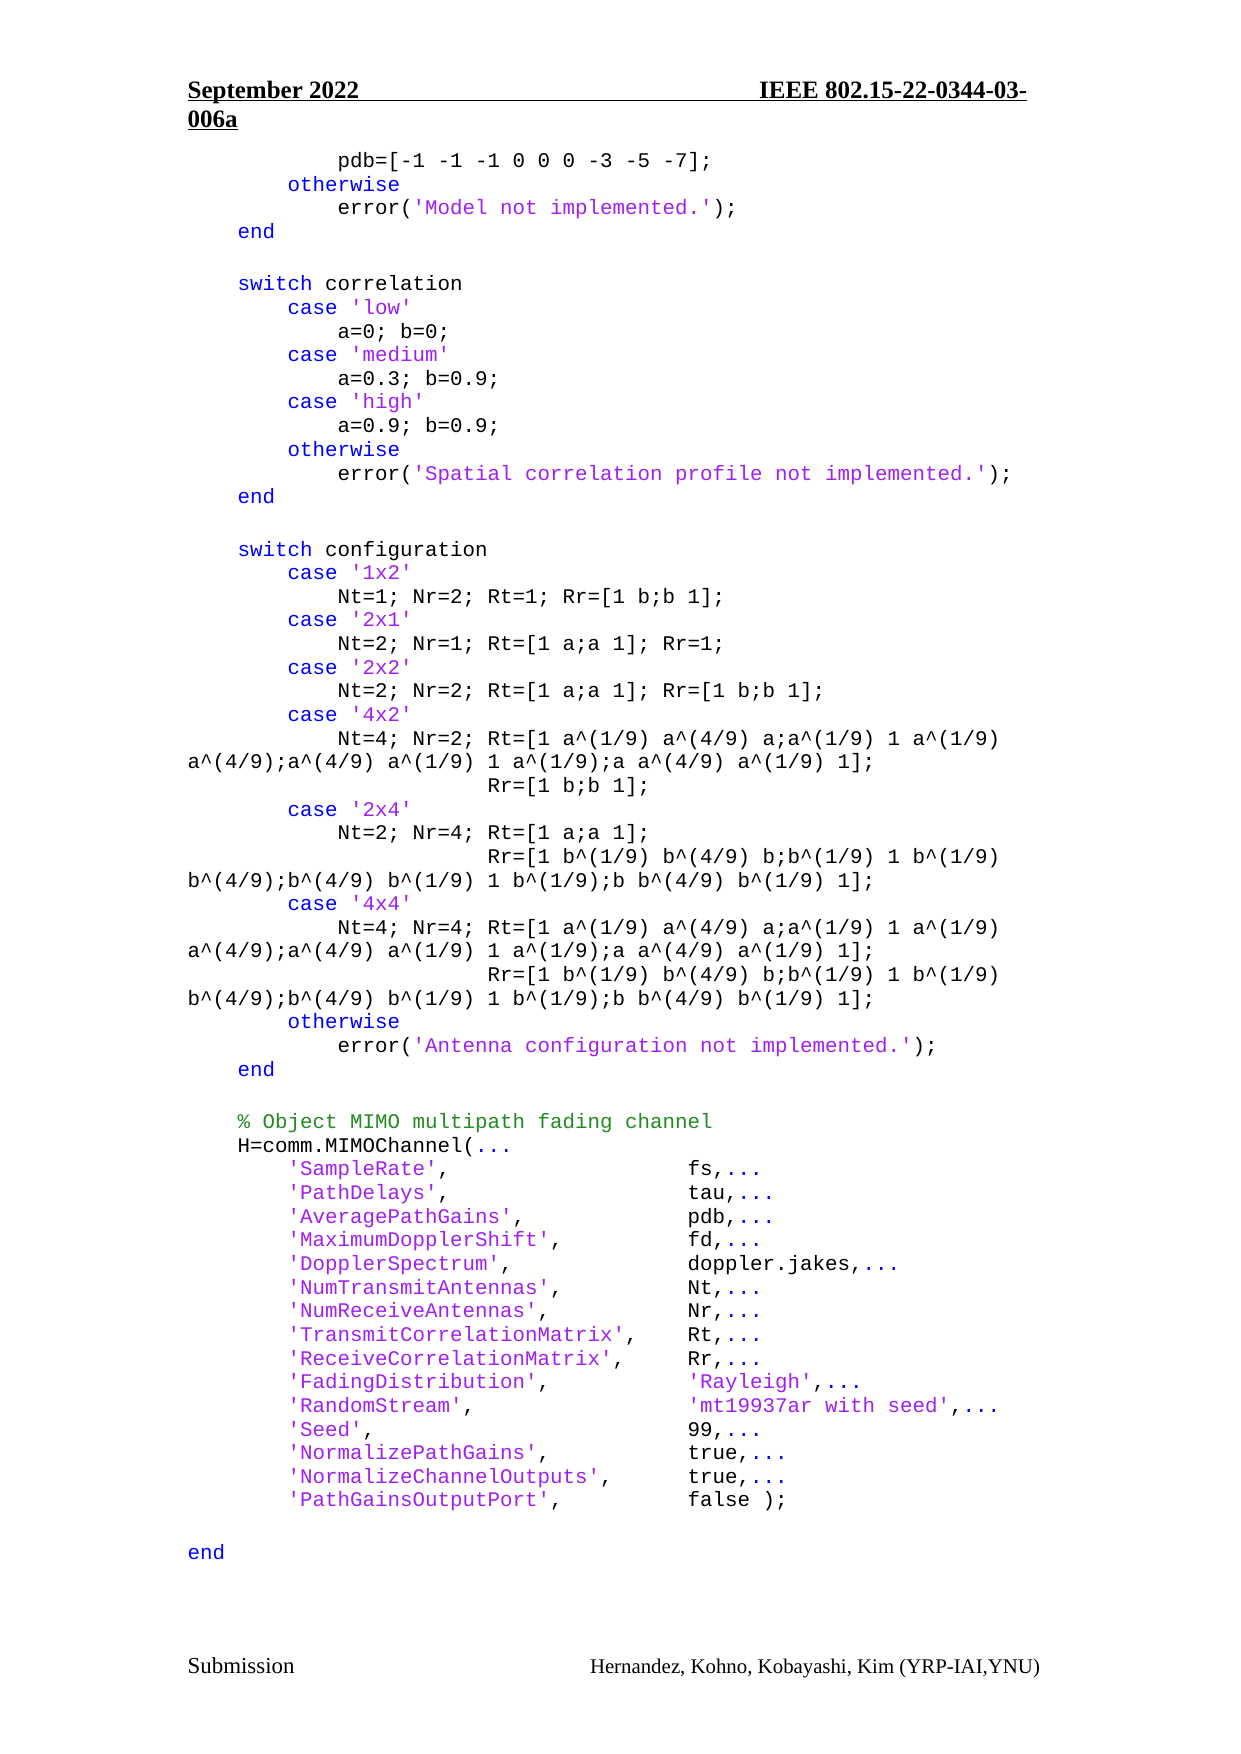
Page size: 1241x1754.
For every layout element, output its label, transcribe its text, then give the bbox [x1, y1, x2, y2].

text Nt=4; Nr=4; Rt=[1 a^(1/9) a^(4/9) a;a^(1/9) 1 a^(1/9) a^(4/9);a^(4/9) a^(1/9) 1 a^(1/9);a a^(4/9) a^(1/9) 1]; [187, 917, 1053, 964]
text 'PathGainsOutputPort', false ); [187, 1489, 1053, 1513]
text case '2x1' [187, 609, 1053, 633]
text case '2x2' [187, 657, 1053, 680]
text switch configuration [187, 538, 1053, 562]
text 'AveragePathGains', pdb,... [187, 1206, 1053, 1229]
text case '4x2' [187, 704, 1053, 728]
text Rr=[1 b^(1/9) b^(4/9) b;b^(1/9) 1 b^(1/9) b^(4/9);b^(4/9) b^(1/9) 1 b^(1/9);b b^(4/9) b^(1/9) 1]; [187, 846, 1053, 893]
text Nt=2; Nr=2; Rt=[1 a;a 1]; Rr=[1 b;b 1]; [187, 680, 1053, 704]
text end [187, 486, 1053, 510]
text error('Model not implemented.'); [187, 197, 1053, 221]
text a=0.9; b=0.9; [187, 415, 1053, 439]
text Nt=1; Nr=2; Rt=1; Rr=[1 b;b 1]; [187, 586, 1053, 609]
text 'Seed', 99,... [187, 1418, 1053, 1442]
text Nt=2; Nr=4; Rt=[1 a;a 1]; [187, 822, 1053, 846]
text a=0.3; b=0.9; [187, 368, 1053, 392]
text case '4x4' [187, 893, 1053, 917]
text a=0; b=0; [187, 321, 1053, 344]
text end [187, 1542, 1053, 1566]
text H=comm.MIMOChannel(... [187, 1135, 1053, 1158]
text 'RandomStream', 'mt19937ar with seed',... [187, 1395, 1053, 1418]
text switch correlation [187, 273, 1053, 297]
text 'FadingDistribution', 'Rayleigh',... [187, 1371, 1053, 1395]
text 'ReceiveCorrelationMatrix', Rr,... [187, 1348, 1053, 1371]
text case '2x4' [187, 799, 1053, 822]
text % Object MIMO multipath fading channel [187, 1111, 1053, 1135]
text 'NormalizePathGains', true,... [187, 1442, 1053, 1466]
text error('Spatial correlation profile not implemented.'); [187, 462, 1053, 486]
text case 'low' [187, 297, 1053, 321]
text 'NumReceiveAntennas', Nr,... [187, 1300, 1053, 1324]
text Nt=4; Nr=2; Rt=[1 a^(1/9) a^(4/9) a;a^(1/9) 1 a^(1/9) a^(4/9);a^(4/9) a^(1/9) 1 a^(1/9);a a^(4/9) a^(1/9) 1]; [187, 728, 1053, 775]
text 'MaximumDopplerShift', fd,... [187, 1229, 1053, 1253]
text pdb=[-1 -1 -1 0 0 0 -3 -5 -7]; [187, 150, 1053, 174]
text otherwise [187, 439, 1053, 462]
text case 'medium' [187, 344, 1053, 368]
text 'NumTransmitAntennas', Nt,... [187, 1277, 1053, 1300]
text 'DopplerSpectrum', doppler.jakes,... [187, 1253, 1053, 1277]
text otherwise [187, 1011, 1053, 1035]
text otherwise [187, 174, 1053, 197]
text case '1x2' [187, 562, 1053, 586]
text 'TransmitCorrelationMatrix', Rt,... [187, 1324, 1053, 1348]
text Rr=[1 b;b 1]; [187, 775, 1053, 799]
text end [187, 1059, 1053, 1082]
text case 'high' [187, 392, 1053, 415]
text 'NormalizeChannelOutputs', true,... [187, 1466, 1053, 1489]
text 'SampleRate', fs,... [187, 1158, 1053, 1182]
text end [187, 221, 1053, 244]
text error('Antenna configuration not implemented.'); [187, 1035, 1053, 1059]
text 'PathDelays', tau,... [187, 1182, 1053, 1206]
text Rr=[1 b^(1/9) b^(4/9) b;b^(1/9) 1 b^(1/9) b^(4/9);b^(4/9) b^(1/9) 1 b^(1/9);b b^(4/9) b^(1/9) 1]; [187, 964, 1053, 1011]
text Nt=2; Nr=1; Rt=[1 a;a 1]; Rr=1; [187, 633, 1053, 657]
